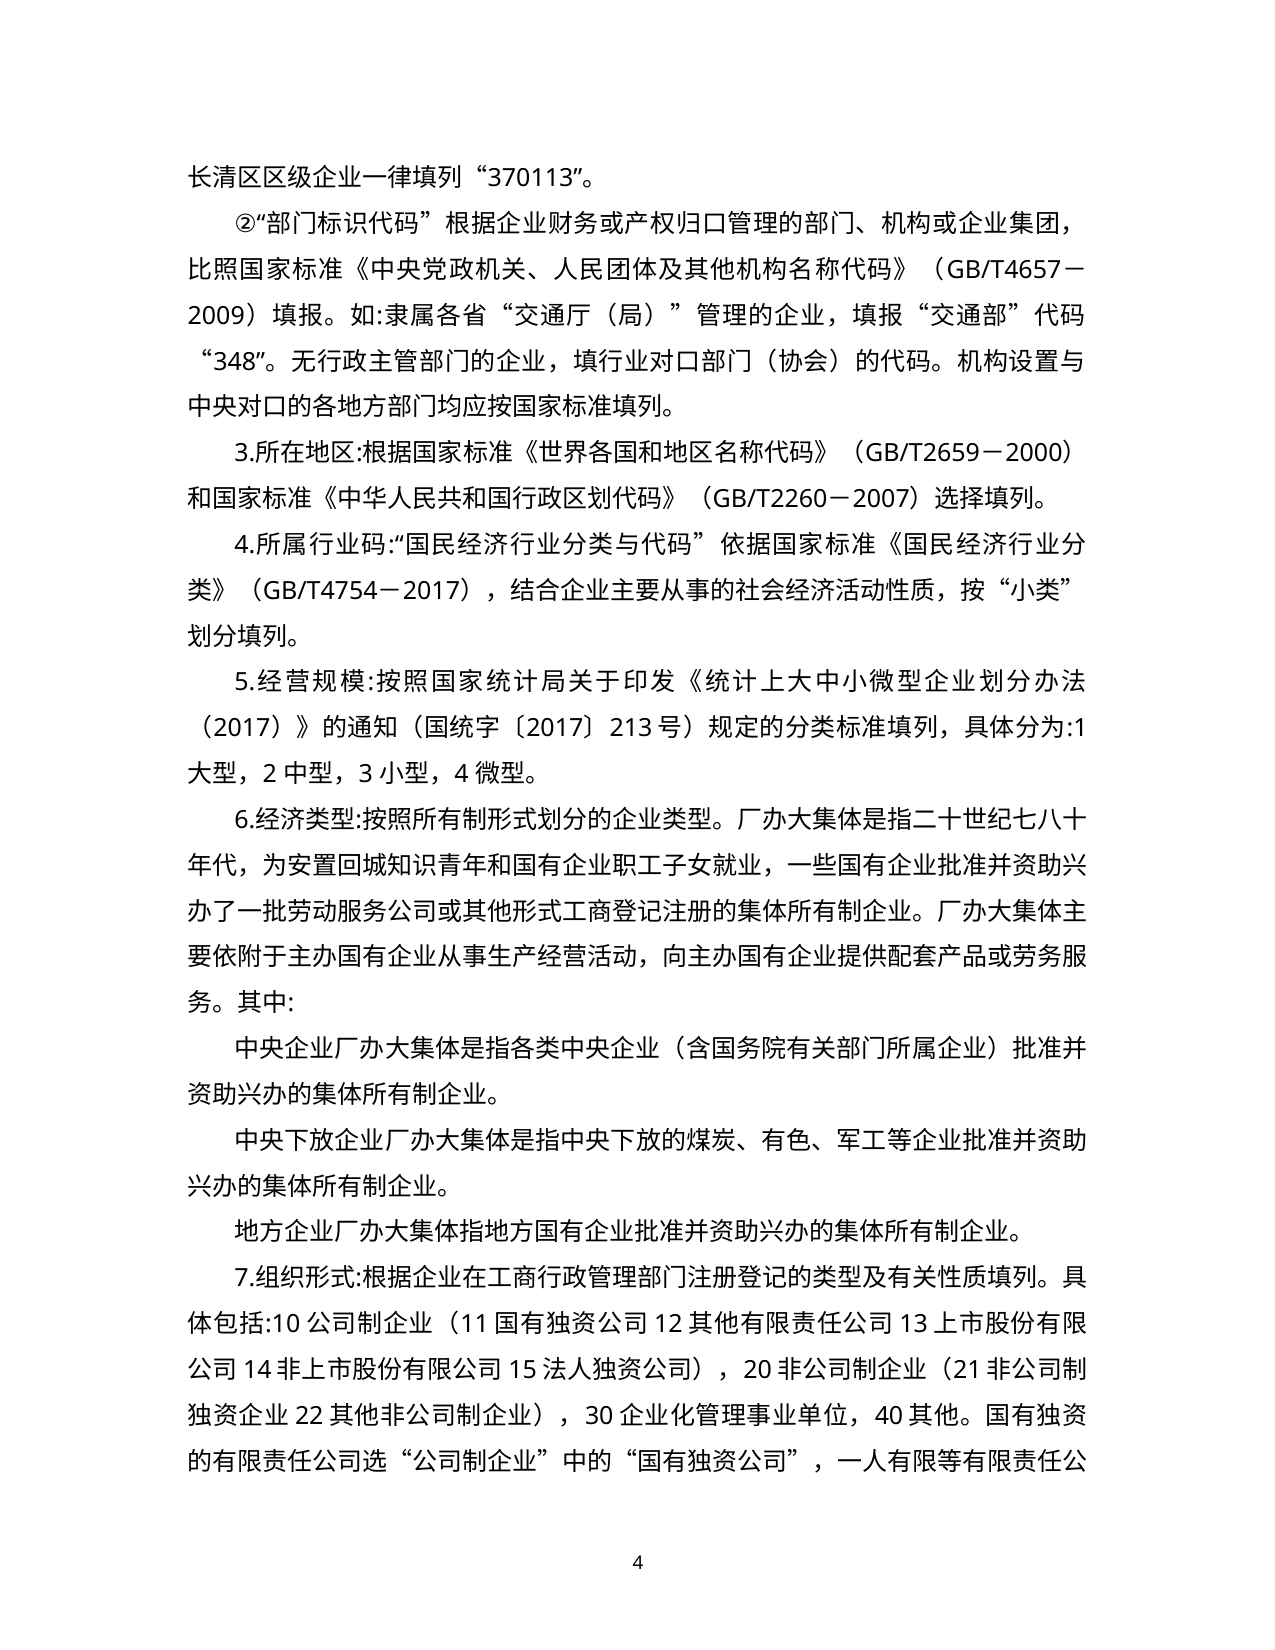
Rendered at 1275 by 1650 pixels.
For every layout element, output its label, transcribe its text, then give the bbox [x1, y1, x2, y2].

text 5.经营规模:按照国家统计局关于印发《统计上大中小微型企业划分办法（2017）》的通知（国统字〔2017〕213号）规定的分类标准填列，具体分为:1 大型，2 中型，3 小型，4 微型。 [187, 654, 1087, 792]
text 3.所在地区:根据国家标准《世界各国和地区名称代码》（GB/T2659－2000）和国家标准《中华人民共和国行政区划代码》（GB/T2260－2007）选择填列。 [187, 425, 1087, 517]
text 地方企业厂办大集体指地方国有企业批准并资助兴办的集体所有制企业。 [187, 1204, 1087, 1250]
text 中央企业厂办大集体是指各类中央企业（含国务院有关部门所属企业）批准并资助兴办的集体所有制企业。 [187, 1021, 1087, 1112]
text 中央下放企业厂办大集体是指中央下放的煤炭、有色、军工等企业批准并资助兴办的集体所有制企业。 [187, 1112, 1087, 1204]
text ②“部门标识代码”根据企业财务或产权归口管理的部门、机构或企业集团，比照国家标准《中央党政机关、人民团体及其他机构名称代码》（GB/T4657－2009）填报。如:隶属各省“交通厅（局）”管理的企业，填报“交通部”代码“348”。无行政主管部门的企业，填行业对口部门（协会）的代码。机构设置与中央对口的各地方部门均应按国家标准填列。 [187, 196, 1087, 425]
text 4.所属行业码:“国民经济行业分类与代码”依据国家标准《国民经济行业分类》（GB/T4754－2017），结合企业主要从事的社会经济活动性质，按“小类”划分填列。 [187, 517, 1087, 654]
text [187, 150, 1087, 196]
text 6.经济类型:按照所有制形式划分的企业类型。厂办大集体是指二十世纪七八十年代，为安置回城知识青年和国有企业职工子女就业，一些国有企业批准并资助兴办了一批劳动服务公司或其他形式工商登记注册的集体所有制企业。厂办大集体主要依附于主办国有企业从事生产经营活动，向主办国有企业提供配套产品或劳务服务。其中: [187, 792, 1087, 1021]
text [187, 1250, 1087, 1479]
